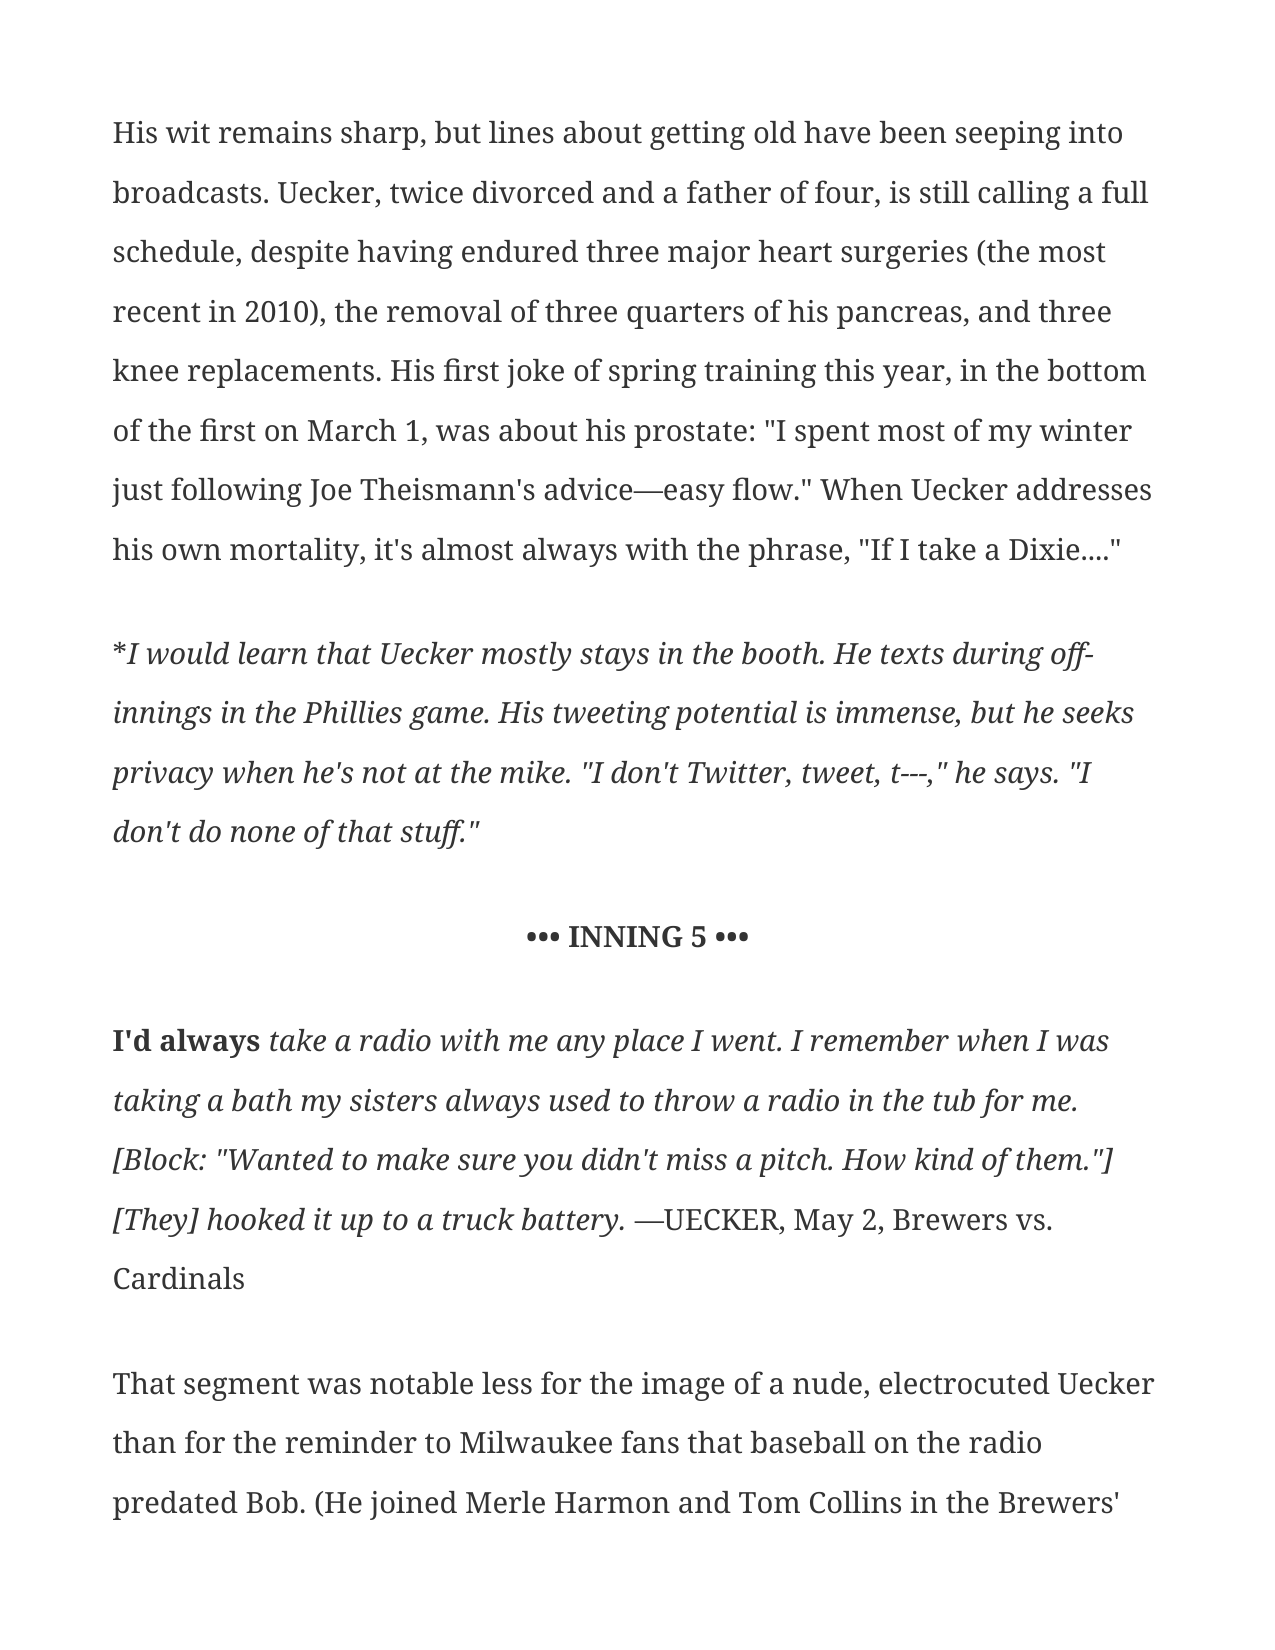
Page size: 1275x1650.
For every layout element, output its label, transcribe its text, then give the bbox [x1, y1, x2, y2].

text ••• INNING 5 ••• [112, 916, 1162, 956]
text *I would learn that Uecker mostly stays in the booth. He texts during off-innings in the Phillies game. His tweeting potential is immense, but he seeks privacy when he's not at the mike. "I don't Twitter, tweet, t---," he says. "I don't do none of that stuff." [112, 633, 1162, 851]
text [112, 1363, 1162, 1522]
text I'd always take a radio with me any place I went. I remember when I was taking a bath my sisters always used to throw a radio in the tub for me. [Block: "Wanted to make sure you didn't miss a pitch. How kind of them."] [They] hooked it up to a truck battery. —UECKER, May 2, Brewers vs. Cardinals [112, 1021, 1162, 1298]
text His wit remains sharp, but lines about getting old have been seeping into broadcasts. Uecker, twice divorced and a father of four, is still calling a full schedule, despite having endured three major heart surgeries (the most recent in 2010), the removal of three quarters of his pancreas, and three knee replacements. His first joke of spring training this year, in the bottom of the first on March 1, was about his prostate: "I spent most of my winter just following Joe Theismann's advice—easy flow." When Uecker addresses his own mortality, it's almost always with the phrase, "If I take a Dixie...." [112, 112, 1162, 568]
